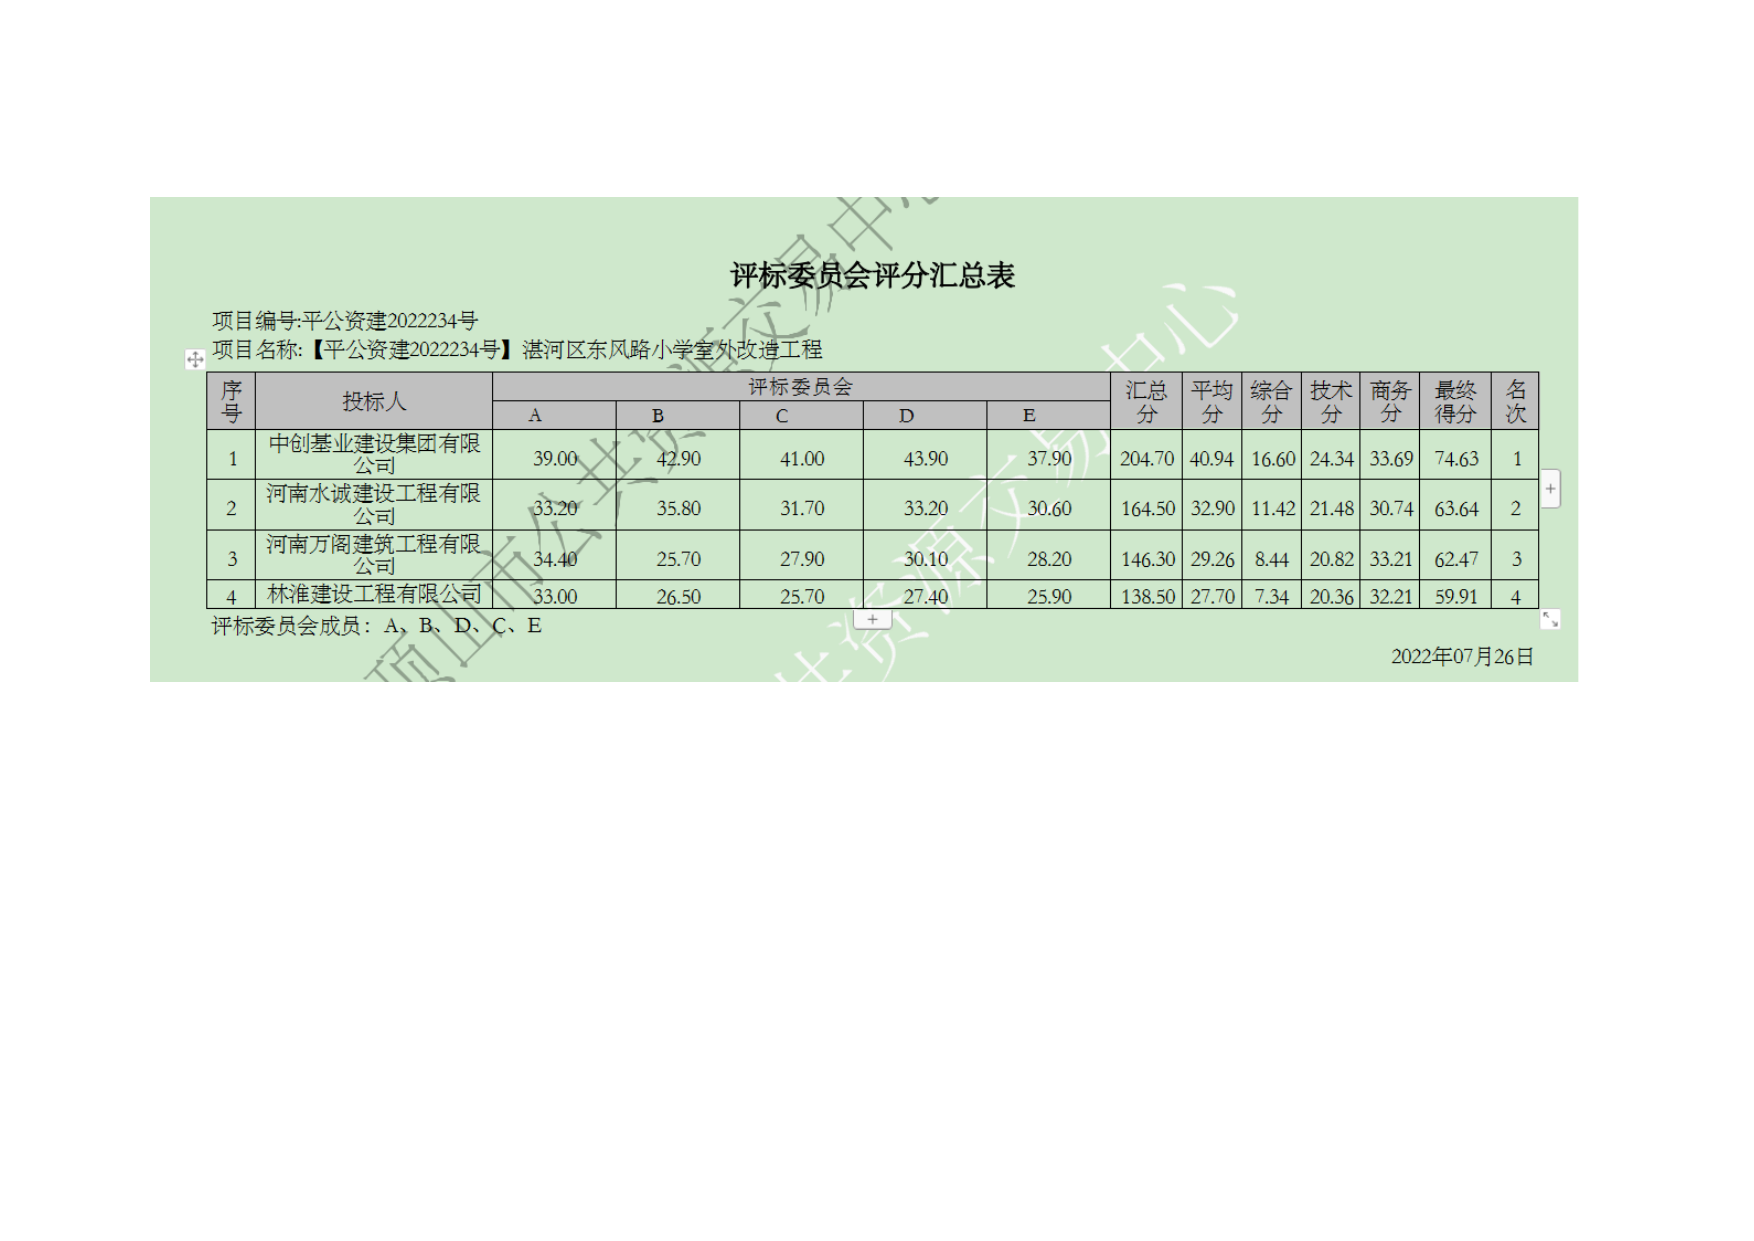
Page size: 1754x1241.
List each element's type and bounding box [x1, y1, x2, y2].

picture [150, 197, 1579, 682]
